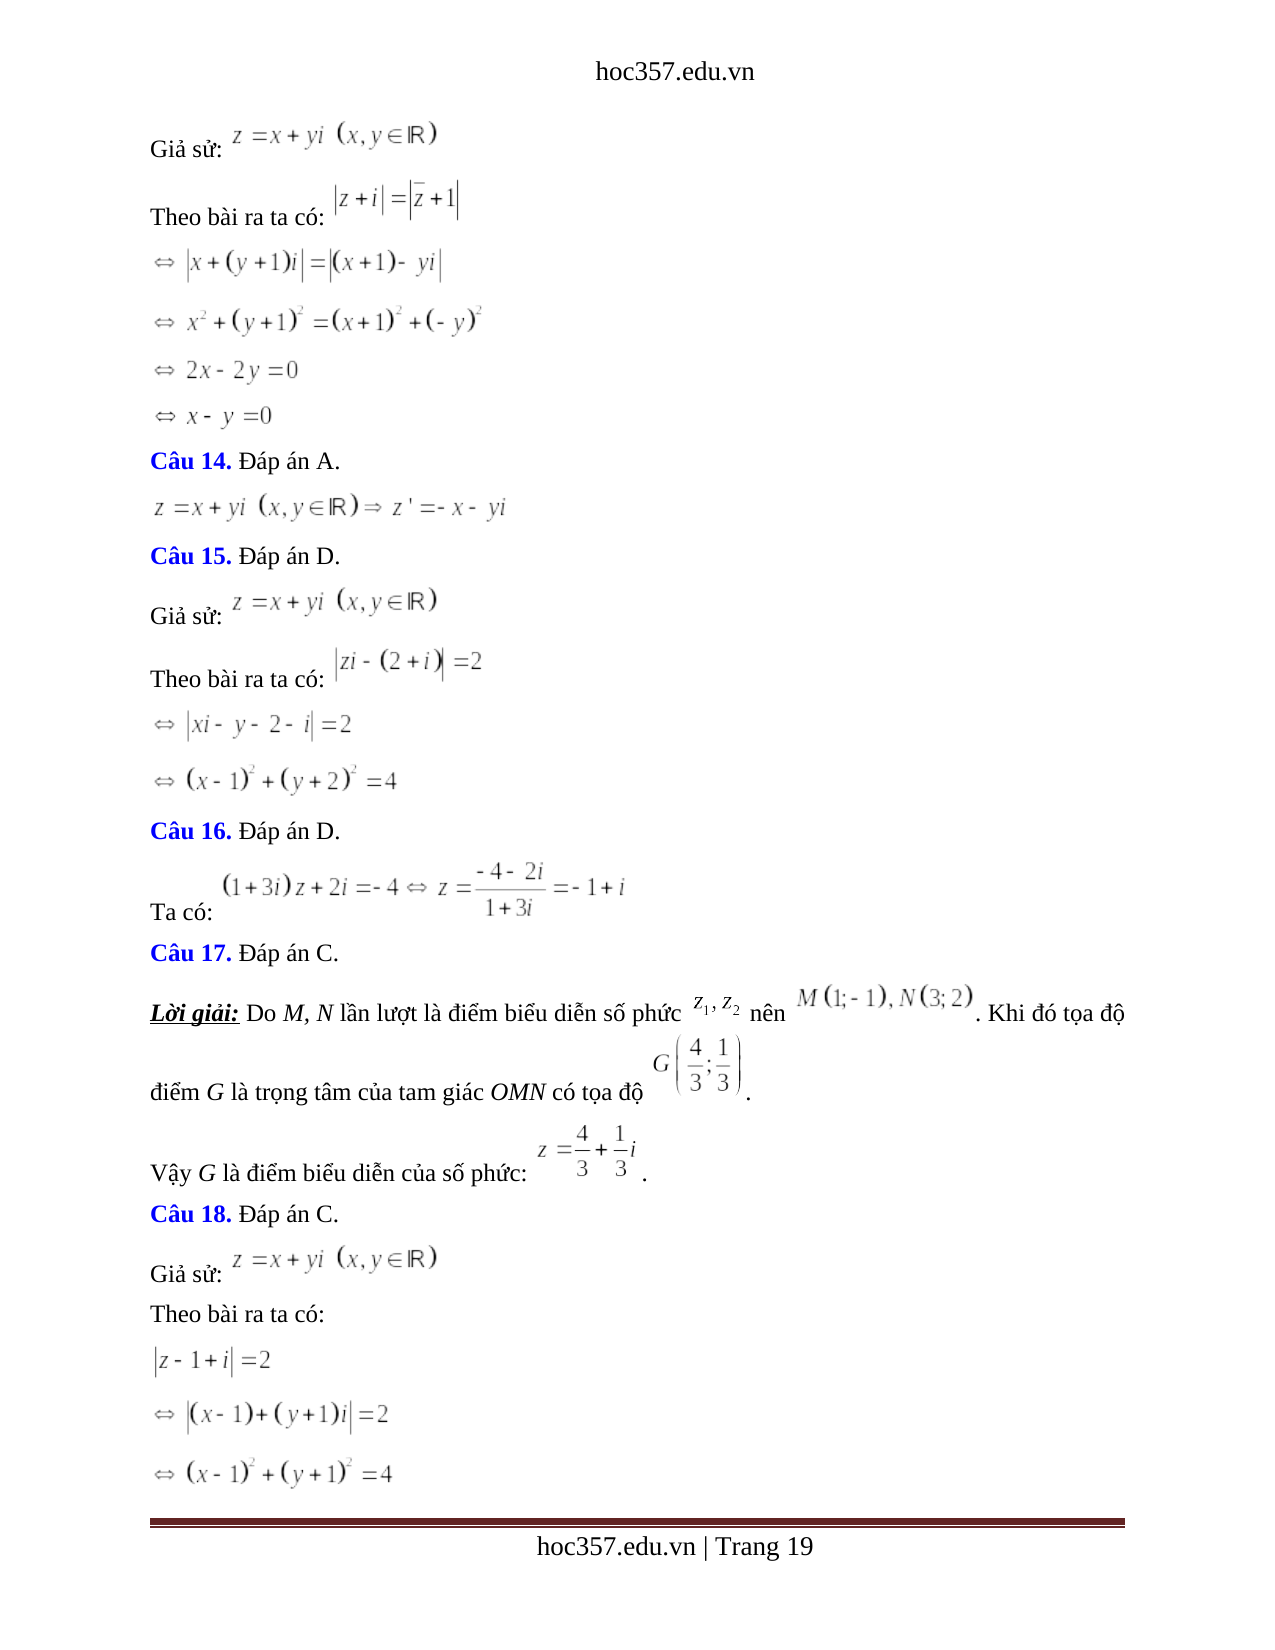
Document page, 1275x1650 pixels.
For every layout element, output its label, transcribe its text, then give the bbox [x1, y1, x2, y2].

text Theo bài ra ta có: [150, 1299, 1125, 1328]
text Câu 16. Đáp án D. [150, 816, 1125, 844]
text Lời giải: Do M, N lần lượt là điểm biểu diễn số phức nên . Khi đó tọa độ điểm G là trọng tâm của tam giác OMN có tọa độ . [150, 979, 1125, 1106]
text Theo bài ra ta có: [150, 175, 1125, 230]
text Vậy G là điểm biểu diễn của số phức: . [150, 1118, 1125, 1187]
text Câu 14. Đáp án A. [150, 446, 1125, 475]
text Câu 18. Đáp án C. [150, 1199, 1125, 1228]
text Ta có: [150, 857, 1125, 926]
text Câu 17. Đáp án C. [150, 938, 1125, 967]
text Giả sử: [150, 1240, 1125, 1287]
text Giả sử: [150, 115, 1125, 163]
text Theo bài ra ta có: [150, 642, 1125, 692]
text Câu 15. Đáp án D. [150, 541, 1125, 570]
text Giả sử: [150, 582, 1125, 630]
